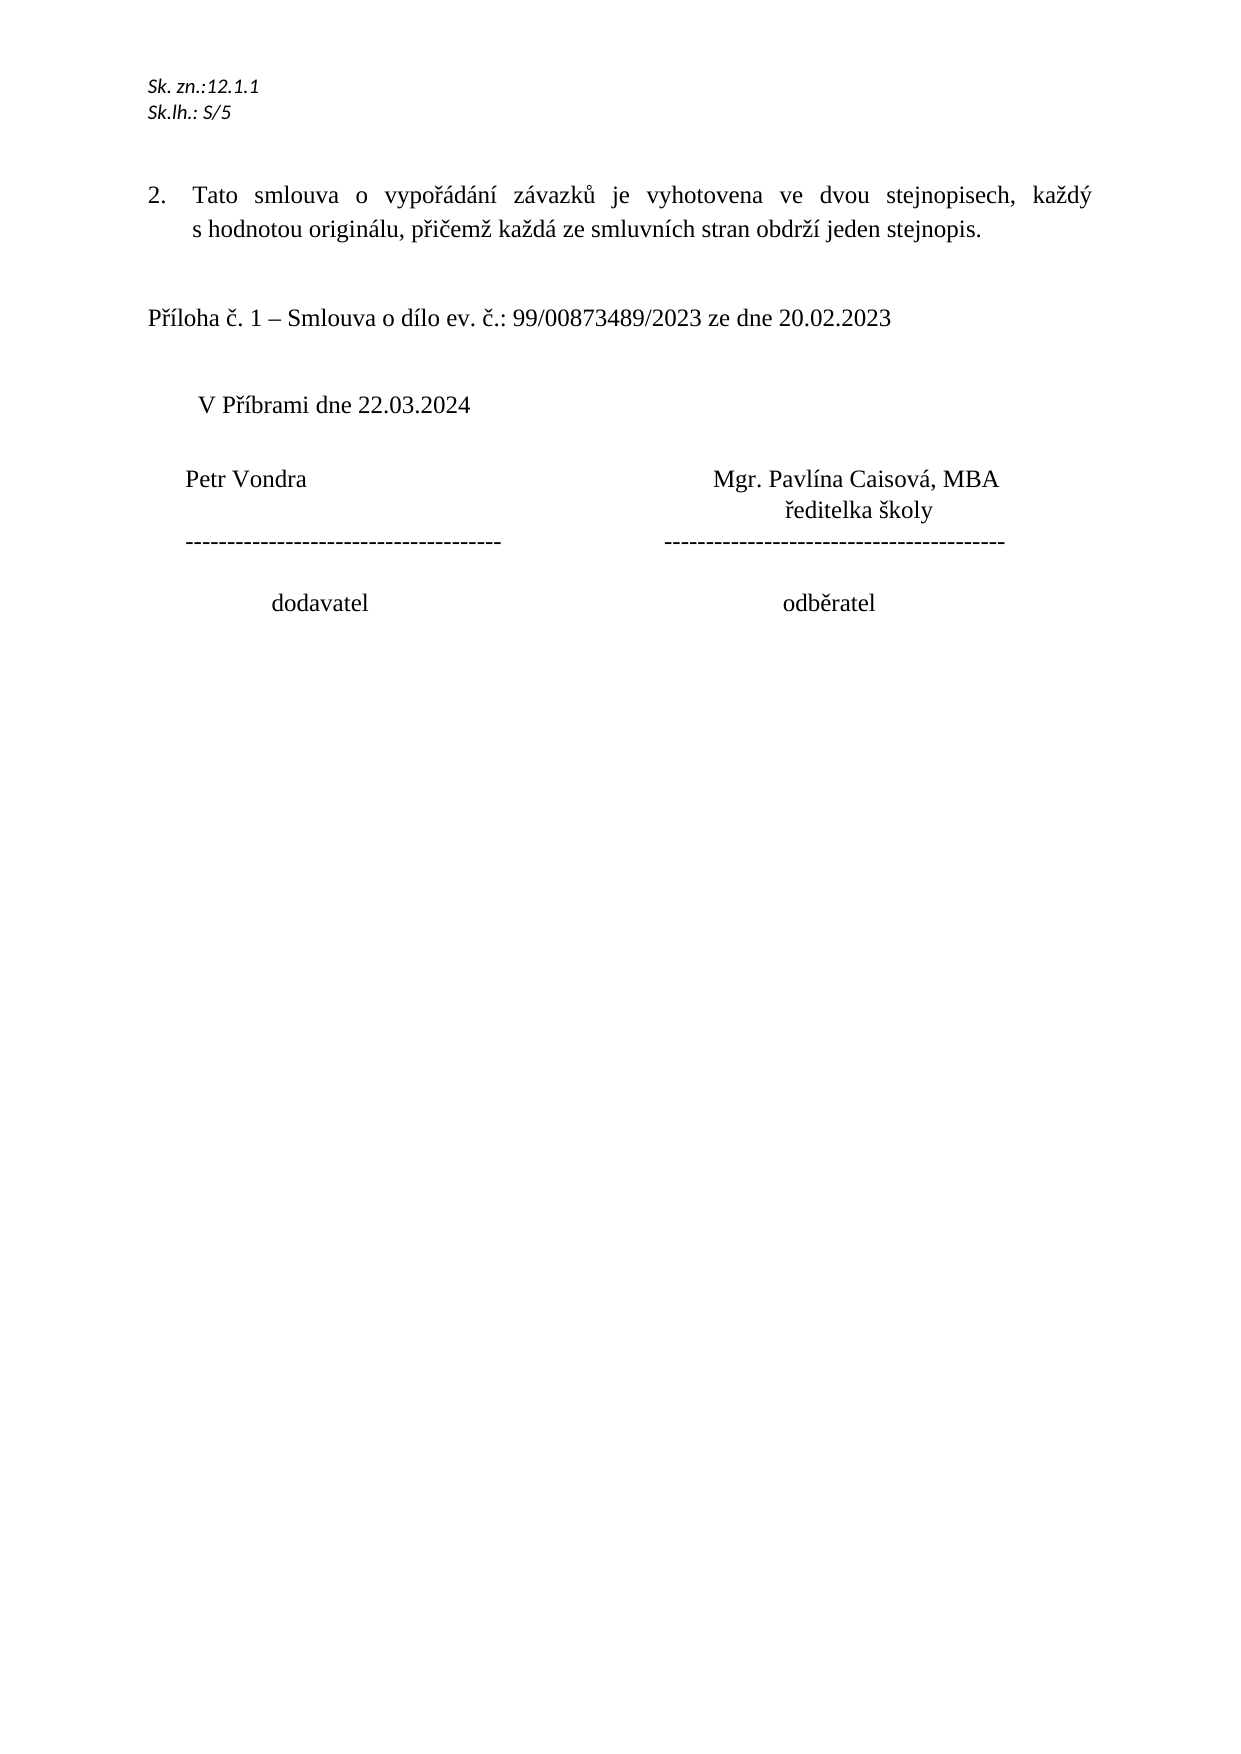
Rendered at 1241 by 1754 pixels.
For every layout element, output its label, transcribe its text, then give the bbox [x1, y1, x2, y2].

list dodavatel odběratel [185, 588, 1093, 616]
text V Příbrami dne 22.03.2024 [148, 390, 1093, 418]
list Petr Vondra Mgr. Pavlína Caisová, MBA [185, 464, 1093, 493]
text Příloha č. 1 – Smlouva o dílo ev. č.: 99/00873489/2023 ze dne 20.02.2023 [148, 303, 1093, 331]
list Tato smlouva o vypořádání závazků je vyhotovena ve dvou stejnopisech, každý s hodnotou originálu, přičemž každá ze smluvních stran obdrží jeden stejnopis. [148, 181, 1093, 242]
list -------------------------------------- ----------------------------------------- [185, 526, 1093, 555]
list ředitelka školy [185, 495, 1093, 524]
